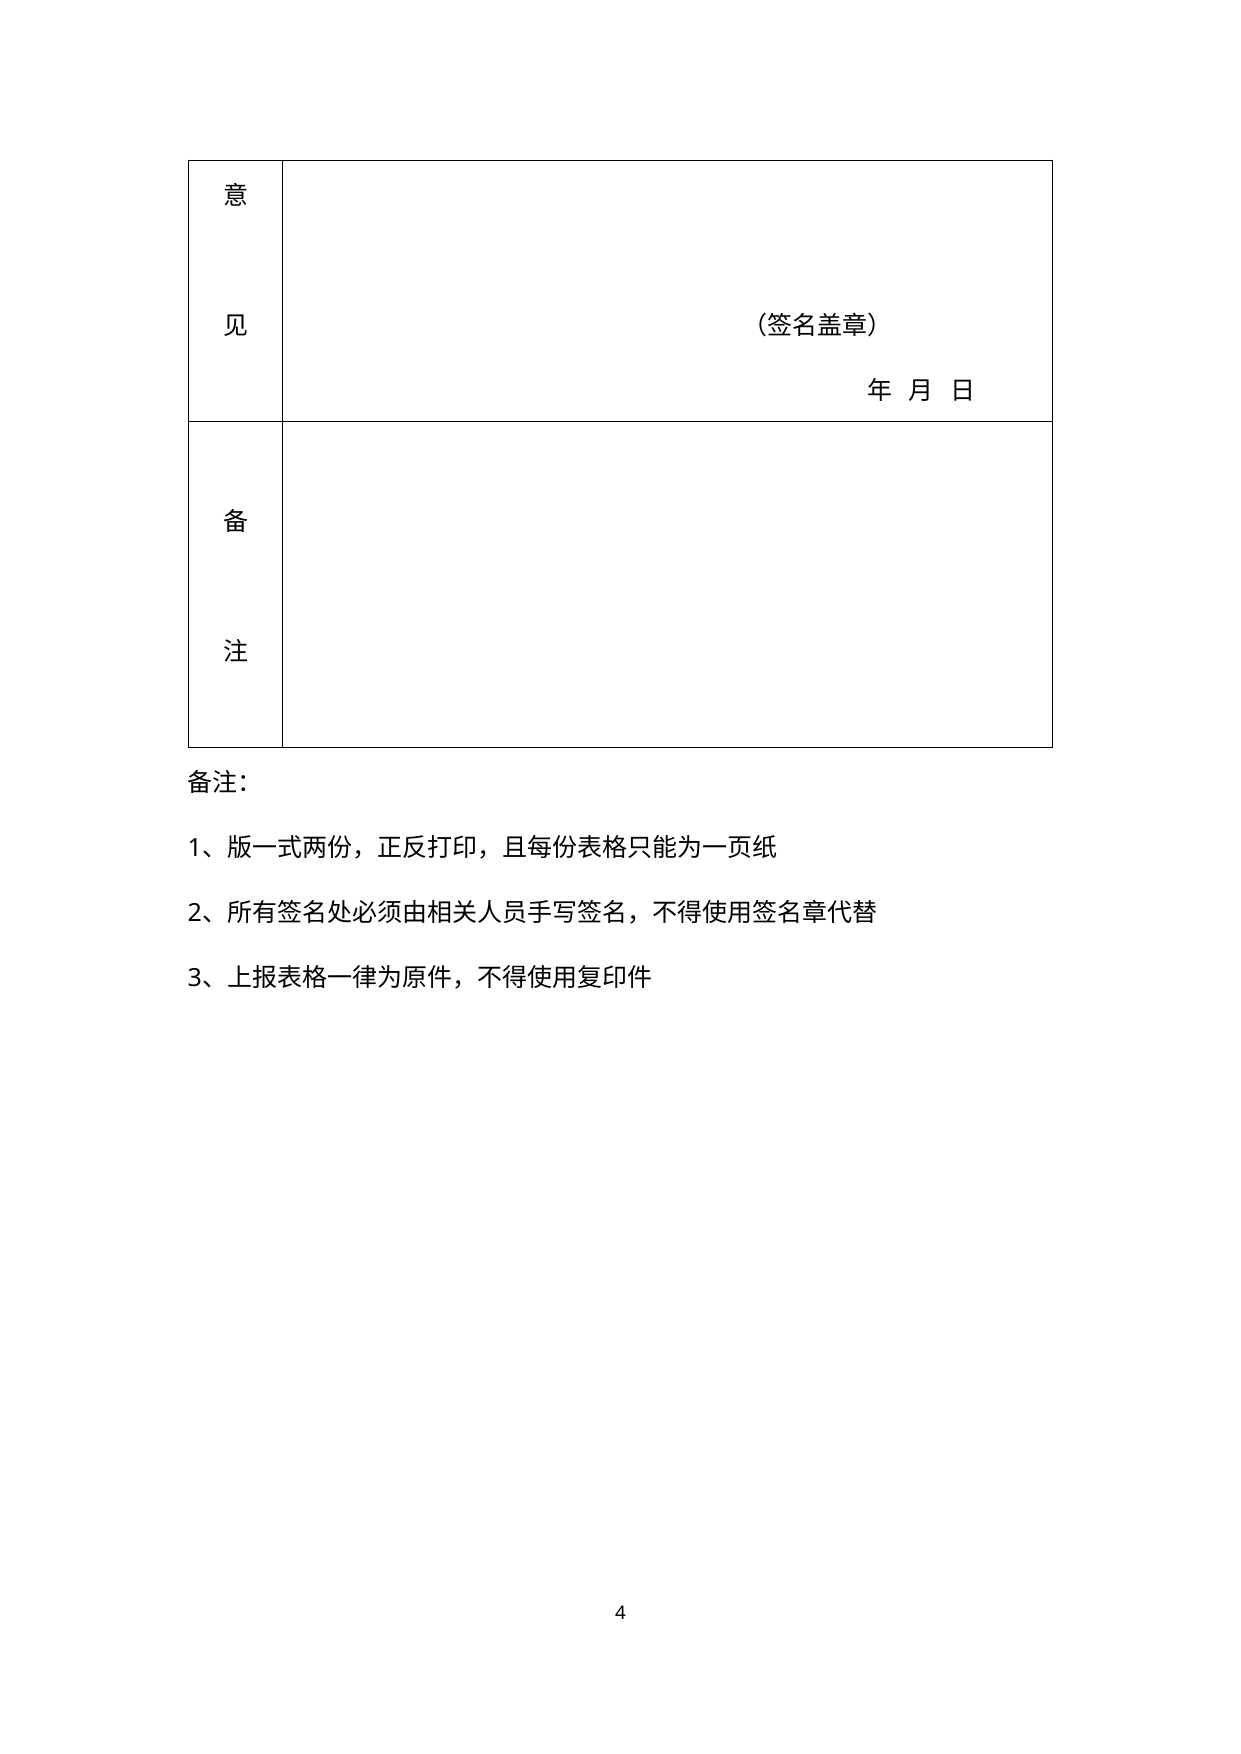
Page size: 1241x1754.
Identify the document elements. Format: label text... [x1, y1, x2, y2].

table_cell 学 校 意 见 [189, 161, 282, 421]
table_cell （签名盖章） 年 月 日 [283, 161, 1052, 421]
table_cell [283, 422, 1052, 747]
text 备注： [187, 748, 1053, 813]
table_cell 备 注 [189, 422, 282, 747]
text 3、上报表格一律为原件，不得使用复印件 [187, 943, 1053, 1008]
text 2、所有签名处必须由相关人员手写签名，不得使用签名章代替 [187, 878, 1053, 943]
text 1、版一式两份，正反打印，且每份表格只能为一页纸 [187, 813, 1053, 878]
